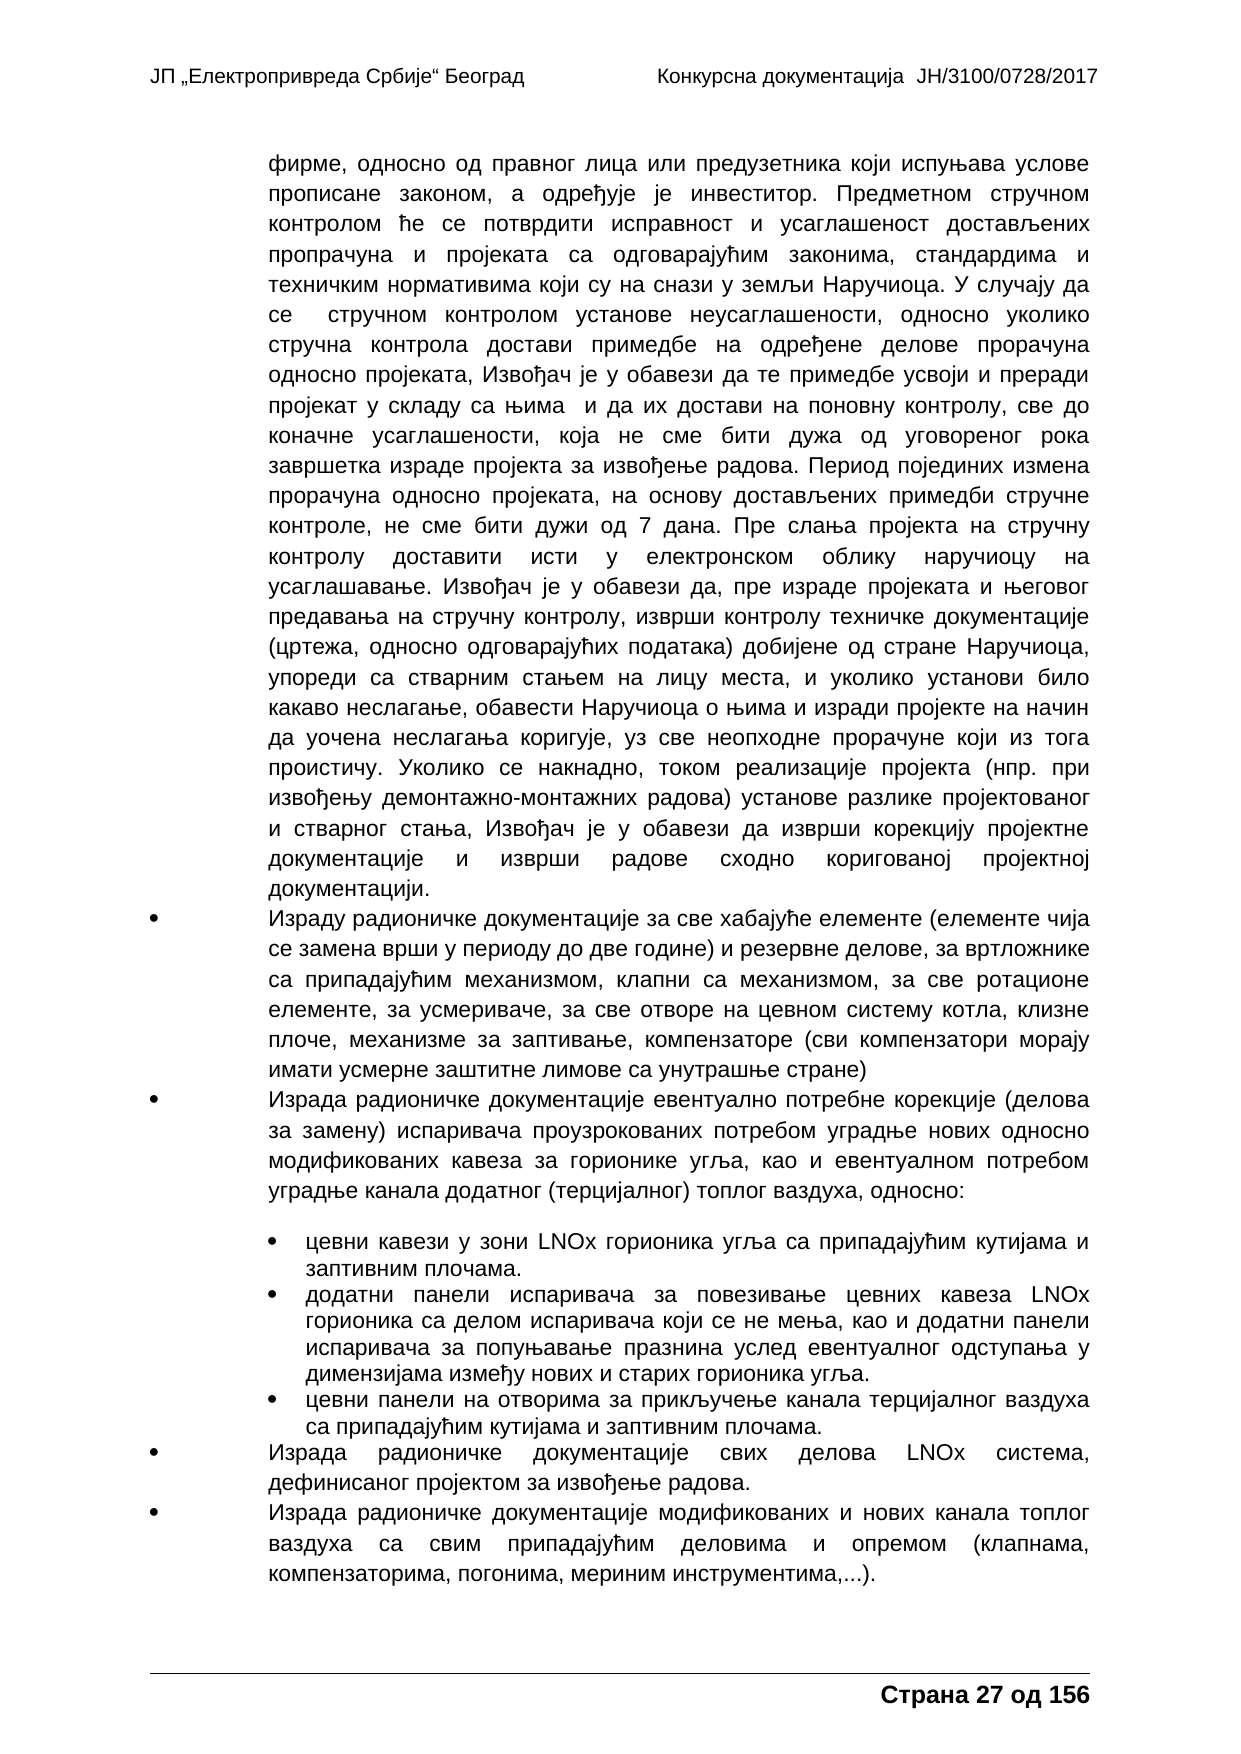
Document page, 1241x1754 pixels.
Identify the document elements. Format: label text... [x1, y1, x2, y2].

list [150, 150, 1090, 901]
list цевни панели на отворима за прикључење канала терцијалног ваздуха са припадајућим кутијама и заптивним плочама. [268, 1386, 1090, 1439]
list Израду радионичке документације за све хабајуће елементе (елементе чија се замена врши у периоду до две године) и резервне делове, за вртложнике са припадајућим механизмом, клапни са механизмом, за све ротационе елементе, за усмериваче, за све отворе на цевном систему котла, клизне плоче, механизме за заптивање, компензаторе (сви компензатори морају имати усмерне заштитне лимове са унутрашње стране) [150, 905, 1090, 1083]
list додатни панели испаривача за повезивање цевних кавеза LNOx горионика са делом испаривача који се не мења, као и додатни панели испаривача за попуњавање празнина услед евентуалног одступања у димензијама између нових и старих горионика угља. [268, 1281, 1090, 1386]
list Израда радионичке документације модификованих и нових канала топлог ваздуха са свим припадајућим деловима и опремом (клапнама, компензаторима, погонима, мериним инструментима,...). [150, 1499, 1090, 1586]
list цевни кавези у зони LNOx горионика угља са припадајућим кутијама и заптивним плочама. [268, 1228, 1090, 1281]
list Израда радионичке документације евентуално потребне корекције (делова за замену) испаривача проузрокованих потребом уградње нових односно модификованих кавеза за горионике угља, као и евентуалном потребом уградње канала додатног (терцијалног) топлог ваздуха, односно: [150, 1086, 1090, 1203]
list Израда радионичке документације свих делова LNОх система, дефинисаног пројектом за извођење радова. [150, 1439, 1090, 1496]
